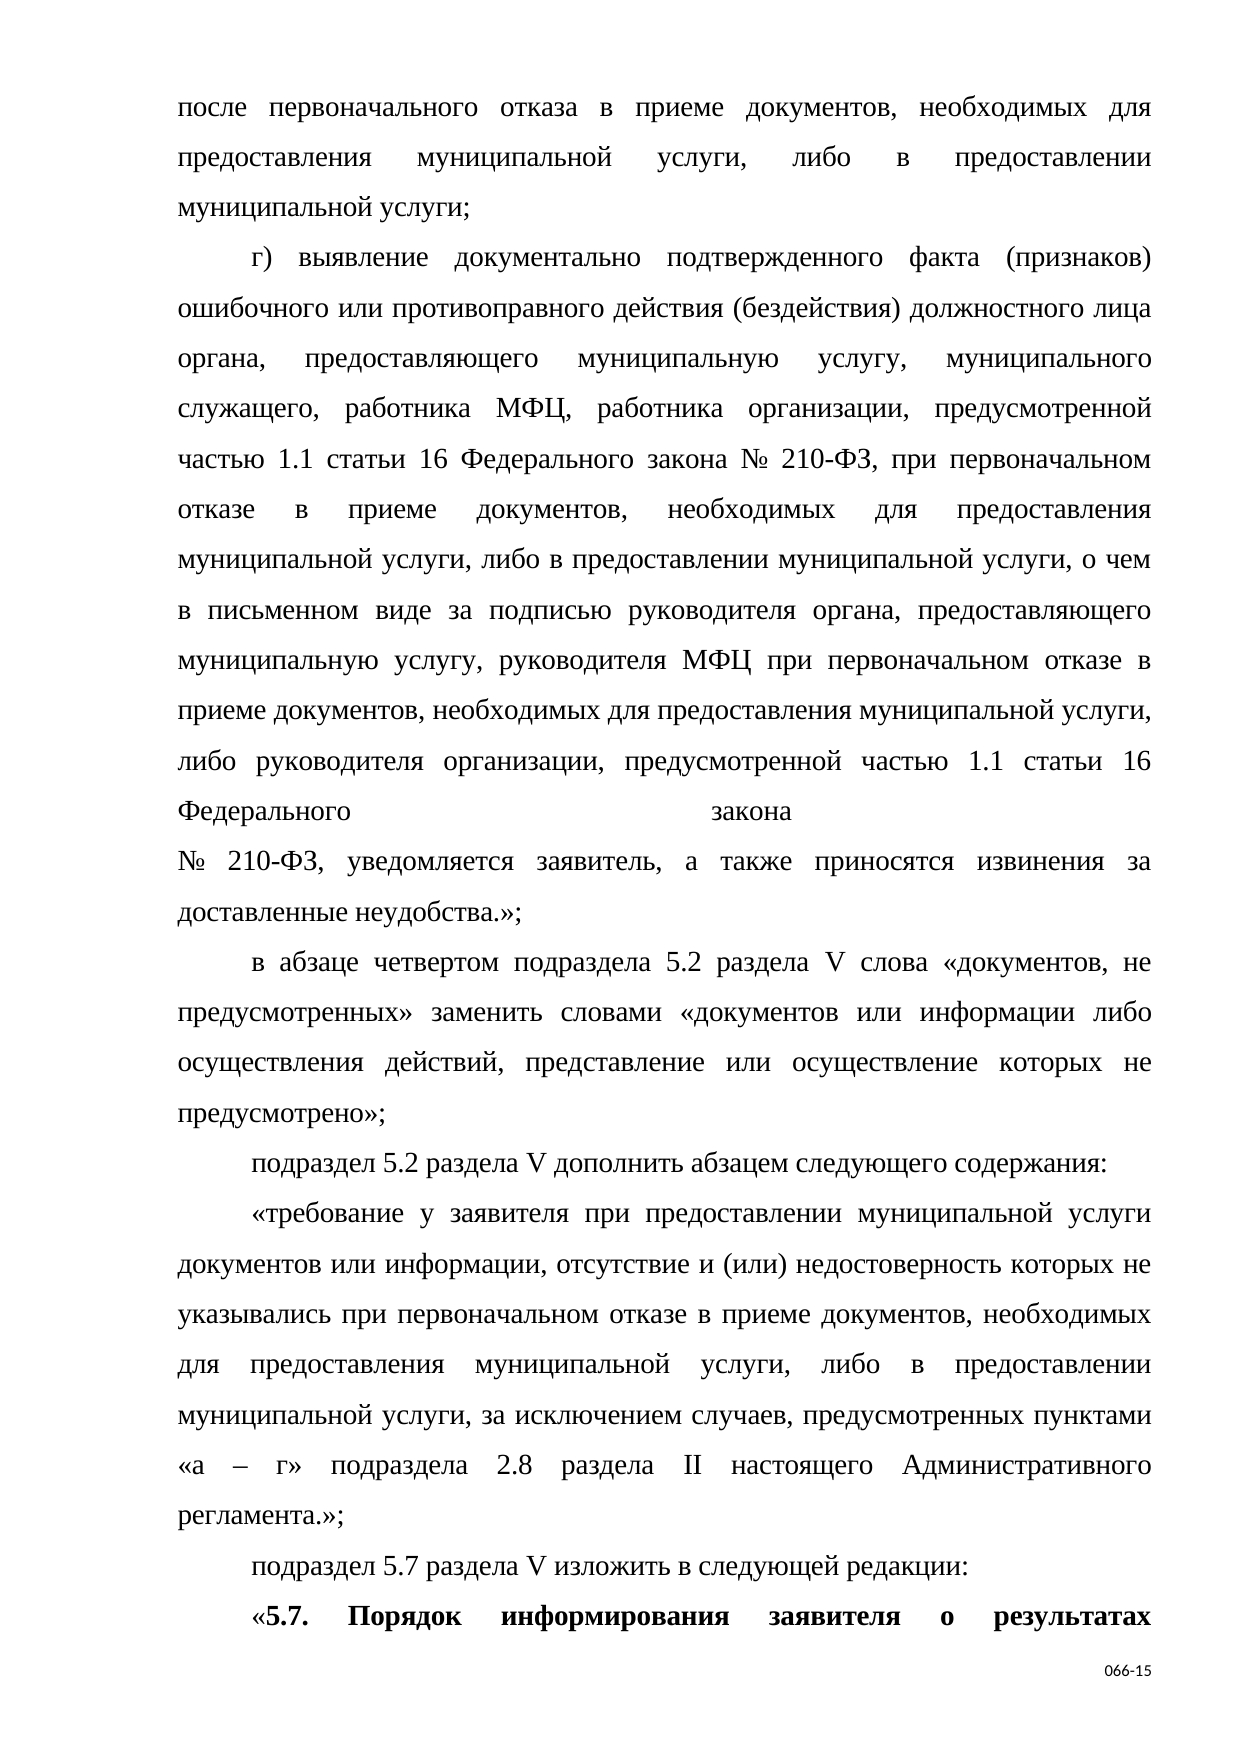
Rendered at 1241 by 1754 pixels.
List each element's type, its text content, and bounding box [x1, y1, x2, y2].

list в абзаце четвертом подраздела 5.2 раздела V слова «документов, не предусмотренных» заменить словами «документов или информации либо осуществления действий, представление или осуществление которых не предусмотрено»; [177, 944, 1152, 1128]
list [177, 89, 1152, 223]
list подраздел 5.2 раздела V дополнить абзацем следующего содержания: [177, 1145, 1152, 1179]
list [177, 1598, 1152, 1632]
list «требование у заявителя при предоставлении муниципальной услуги документов или информации, отсутствие и (или) недостоверность которых не указывались при первоначальном отказе в приеме документов, необходимых для предоставления муниципальной услуги, либо в предоставлении муниципальной услуги, за исключением случаев, предусмотренных пунктами «а – г» подраздела 2.8 раздела II настоящего Административного регламента.»; [177, 1196, 1152, 1531]
list подраздел 5.7 раздела V изложить в следующей редакции: [177, 1548, 1152, 1581]
list г) выявление документально подтвержденного факта (признаков) ошибочного или противоправного действия (бездействия) должностного лица органа, предоставляющего муниципальную услугу, муниципального служащего, работника МФЦ, работника организации, предусмотренной частью 1.1 статьи 16 Федерального закона № 210-ФЗ, при первоначальном отказе в приеме документов, необходимых для предоставления муниципальной услуги, либо в предоставлении муниципальной услуги, о чем в письменном виде за подписью руководителя органа, предоставляющего муниципальную услугу, руководителя МФЦ при первоначальном отказе в приеме документов, необходимых для предоставления муниципальной услуги, либо руководителя организации, предусмотренной частью 1.1 статьи 16 Федерального закона № 210-ФЗ, уведомляется заявитель, а также приносятся извинения за доставленные неудобства.»; [177, 239, 1152, 927]
